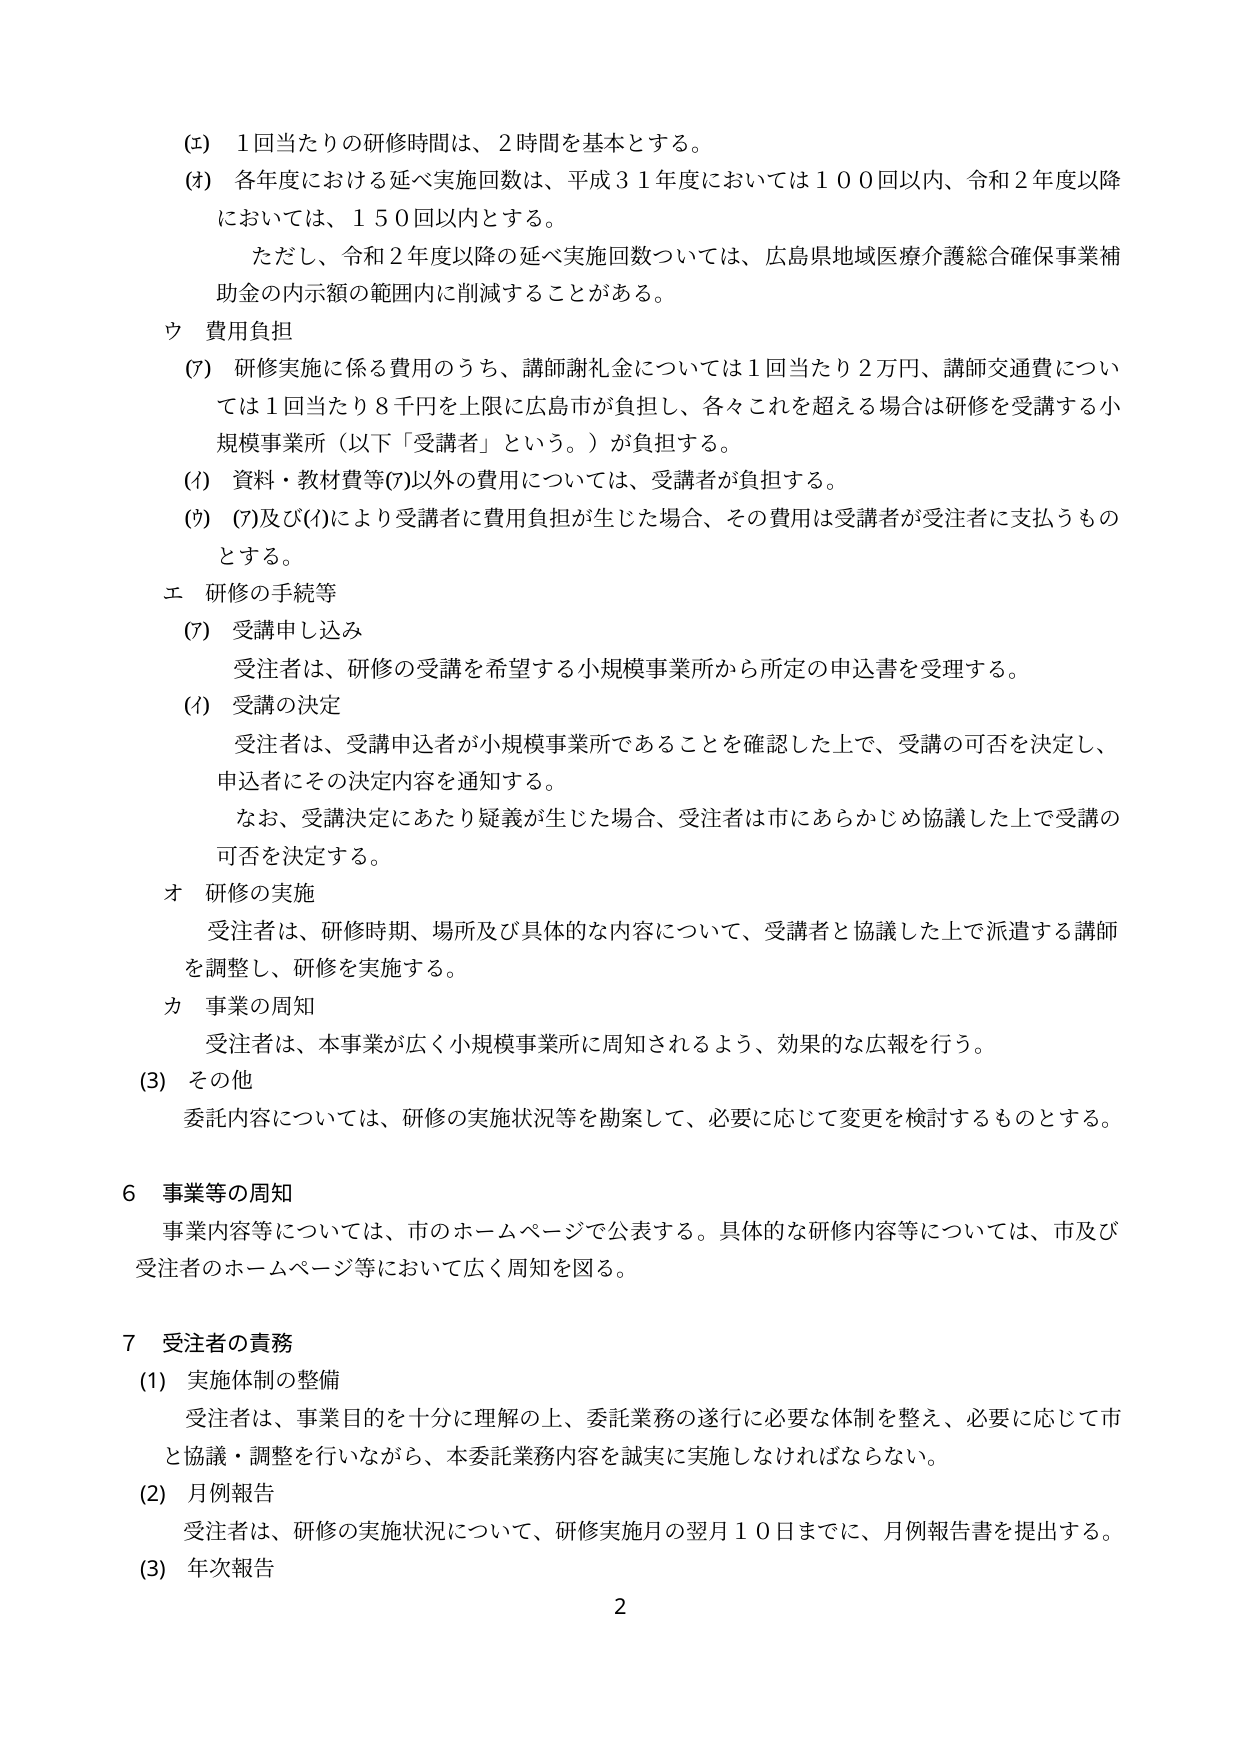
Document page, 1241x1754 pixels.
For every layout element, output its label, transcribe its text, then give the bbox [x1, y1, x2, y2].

text 受注者は、研修時期、場所及び具体的な内容について、受講者と協議した上で派遣する講師を調整し、研修を実施する。 [118, 911, 1122, 986]
text (3) 年次報告 [118, 1548, 1122, 1586]
text ウ 費用負担 [118, 311, 1122, 348]
text 受注者は、本事業が広く小規模事業所に周知されるよう、効果的な広報を行う。 [118, 1023, 1122, 1061]
text 受注者は、事業目的を十分に理解の上、委託業務の遂行に必要な体制を整え、必要に応じて市と協議・調整を行いながら、本委託業務内容を誠実に実施しなければならない。 [118, 1398, 1122, 1473]
text ６ 事業等の周知 [118, 1173, 1122, 1211]
text 事業内容等については、市のホームページで公表する。具体的な研修内容等については、市及び受注者のホームページ等において広く周知を図る。 [118, 1211, 1122, 1286]
text (ｵ) 各年度における延べ実施回数は、平成３１年度においては１００回以内、令和２年度以降においては、１５０回以内とする。 [118, 161, 1122, 236]
text (ｱ) 受講申し込み [118, 611, 1122, 648]
text (ｲ) 受講の決定 [118, 686, 1122, 723]
text (ｳ) (ｱ)及び(ｲ)により受講者に費用負担が生じた場合、その費用は受講者が受注者に支払うものとする。 [118, 498, 1122, 573]
text エ 研修の手続等 [118, 573, 1122, 611]
text 受注者は、受講申込者が小規模事業所であることを確認した上で、受講の可否を決定し、申込者にその決定内容を通知する。 [118, 723, 1122, 798]
text (ｴ) １回当たりの研修時間は、２時間を基本とする。 [118, 123, 1122, 161]
text 受注者は、研修の実施状況について、研修実施月の翌月１０日までに、月例報告書を提出する。 [118, 1511, 1122, 1548]
text (ｲ) 資料・教材費等(ｱ)以外の費用については、受講者が負担する。 [118, 461, 1122, 498]
text 受注者は、研修の受講を希望する小規模事業所から所定の申込書を受理する。 [118, 648, 1122, 686]
text (2) 月例報告 [118, 1473, 1122, 1511]
text (3) その他 [118, 1061, 1122, 1098]
text ただし、令和２年度以降の延べ実施回数ついては、広島県地域医療介護総合確保事業補助金の内示額の範囲内に削減することがある。 [118, 236, 1122, 311]
text ７ 受注者の責務 [118, 1323, 1122, 1361]
text なお、受講決定にあたり疑義が生じた場合、受注者は市にあらかじめ協議した上で受講の可否を決定する。 [118, 798, 1122, 873]
text カ 事業の周知 [118, 986, 1122, 1023]
text 委託内容については、研修の実施状況等を勘案して、必要に応じて変更を検討するものとする。 [118, 1098, 1122, 1136]
text (ｱ) 研修実施に係る費用のうち、講師謝礼金については１回当たり２万円、講師交通費については１回当たり８千円を上限に広島市が負担し、各々これを超える場合は研修を受講する小規模事業所（以下「受講者」という。）が負担する。 [118, 348, 1122, 461]
text オ 研修の実施 [118, 873, 1122, 911]
text (1) 実施体制の整備 [118, 1361, 1122, 1398]
